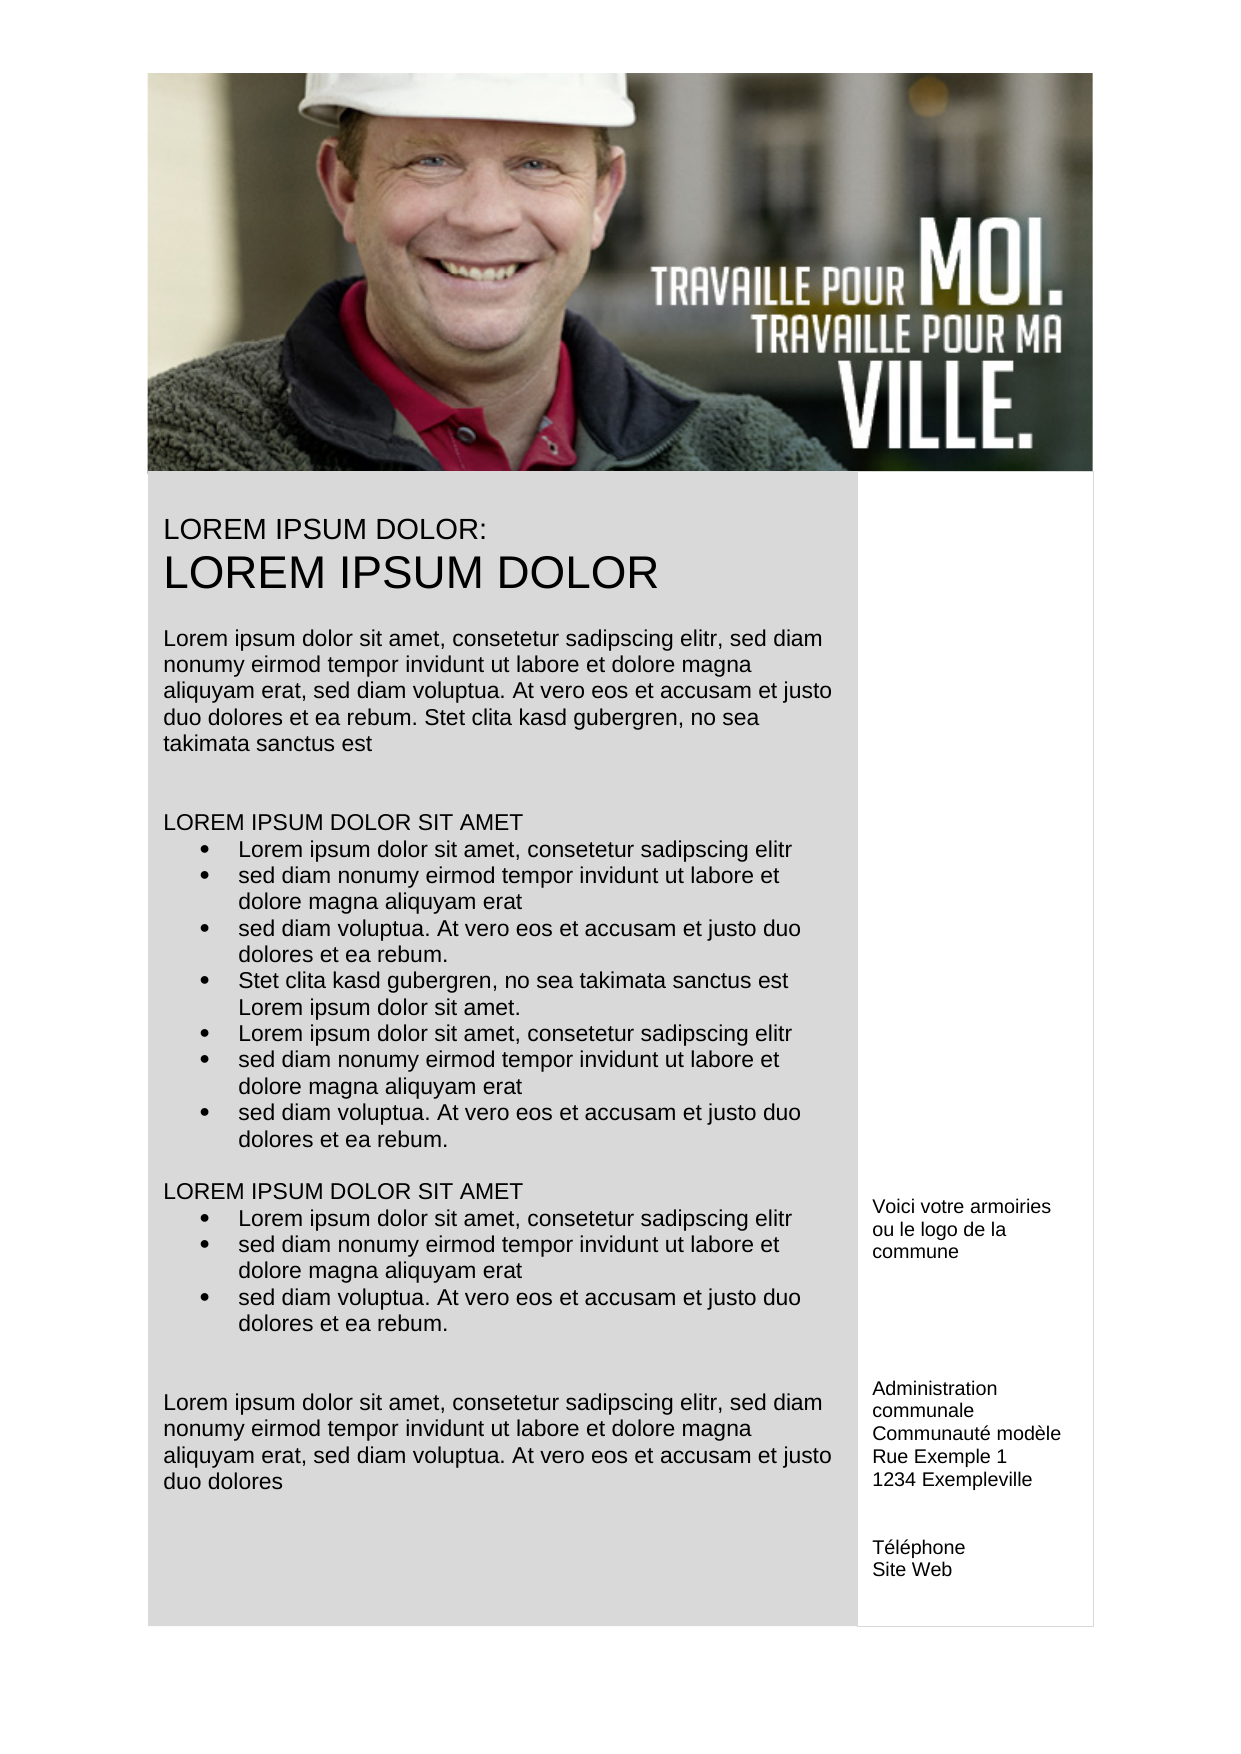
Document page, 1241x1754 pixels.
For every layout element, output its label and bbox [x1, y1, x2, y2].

picture [147, 73, 1093, 474]
